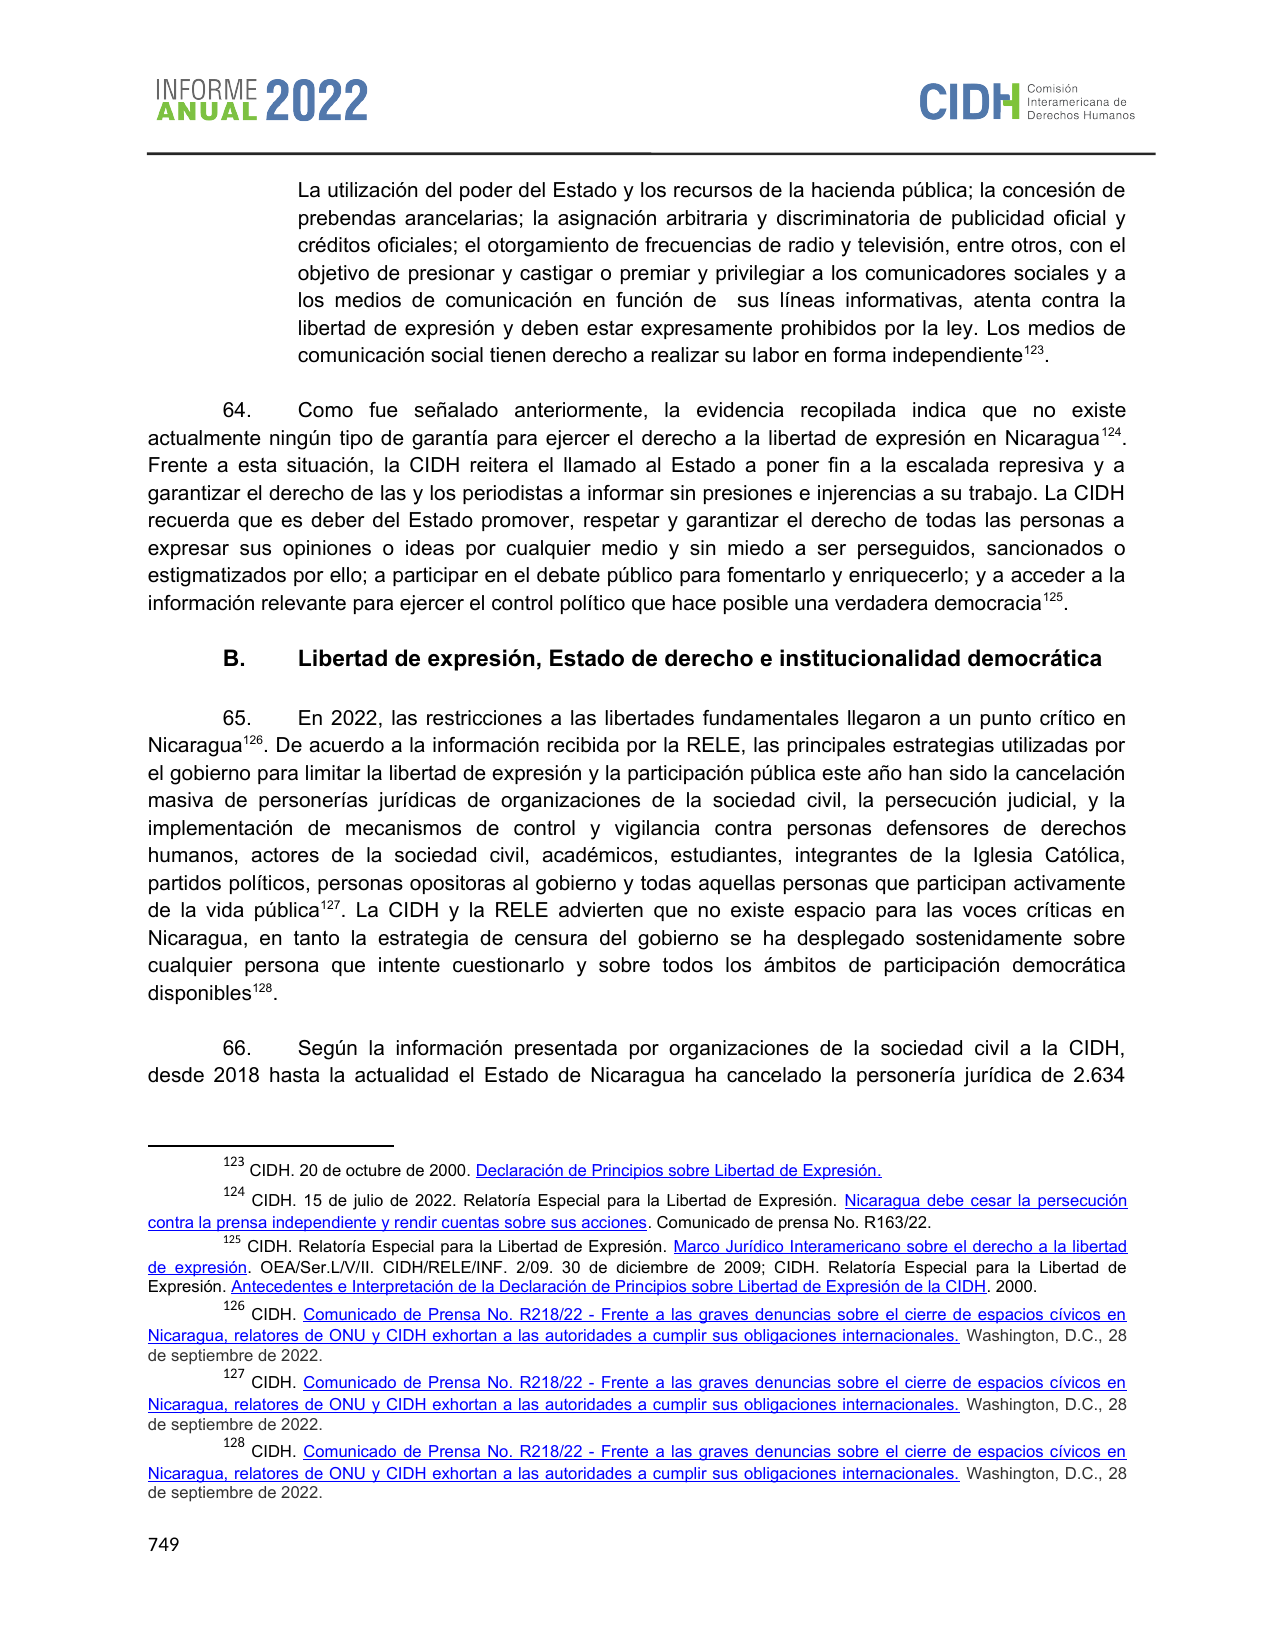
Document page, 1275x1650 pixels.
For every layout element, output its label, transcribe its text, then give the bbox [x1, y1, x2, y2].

list En 2022, las restricciones a las libertades fundamentales llegaron a un punto crítico en Nicaragua. De acuerdo a la información recibida por la RELE, las principales estrategias utilizadas por el gobierno para limitar la libertad de expresión y la participación pública este año han sido la cancelación masiva de personerías jurídicas de organizaciones de la sociedad civil, la persecución judicial, y la implementación de mecanismos de control y vigilancia contra personas defensores de derechos humanos, actores de la sociedad civil, académicos, estudiantes, integrantes de la Iglesia Católica, partidos políticos, personas opositoras al gobierno y todas aquellas personas que participan activamente de la vida pública. La CIDH y la RELE advierten que no existe espacio para las voces críticas en Nicaragua, en tanto la estrategia de censura del gobierno se ha desplegado sostenidamente sobre cualquier persona que intente cuestionarlo y sobre todos los ámbitos de participación democrática disponibles. [148, 706, 1127, 1005]
list Según la información presentada por organizaciones de la sociedad civil a la CIDH, desde 2018 hasta la actualidad el Estado de Nicaragua ha cancelado la personería jurídica de 2.634 organizaciones de la sociedad civil; el 95% de ellas habrían sido canceladas en 2022. La lista de entidades canceladas incluiría organizaciones feministas o que trabajan por los derechos de las mujeres; organizaciones indígenas y afrodescendientes; organizaciones medioambientales; entre otras. Asimismo, la CIDH y la RELE recibieron información sobre la confiscación de facto de al menos 43 entidades y sobre los distintos métodos de expropiación consumados por el Estado, que van desde la congelación de cuentas y activos, y la incautación de bienes personales de trabajadores, hasta la ocupación policial de sus edificios. [148, 1036, 1127, 1087]
list Libertad de expresión, Estado de derecho e institucionalidad democrática [223, 645, 1127, 672]
picture [147, 73, 372, 126]
picture [912, 73, 1156, 130]
list Como fue señalado anteriormente, la evidencia recopilada indica que no existe actualmente ningún tipo de garantía para ejercer el derecho a la libertad de expresión en Nicaragua. Frente a esta situación, la CIDH reitera el llamado al Estado a poner fin a la escalada represiva y a garantizar el derecho de las y los periodistas a informar sin presiones e injerencias a su trabajo. La CIDH recuerda que es deber del Estado promover, respetar y garantizar el derecho de todas las personas a expresar sus opiniones o ideas por cualquier medio y sin miedo a ser perseguidos, sancionados o estigmatizados por ello; a participar en el debate público para fomentarlo y enriquecerlo; y a acceder a la información relevante para ejercer el control político que hace posible una verdadera democracia. [148, 398, 1127, 614]
text La utilización del poder del Estado y los recursos de la hacienda pública; la concesión de prebendas arancelarias; la asignación arbitraria y discriminatoria de publicidad oficial y créditos oficiales; el otorgamiento de frecuencias de radio y televisión, entre otros, con el objetivo de presionar y castigar o premiar y privilegiar a los comunicadores sociales y a los medios de comunicación en función de sus líneas informativas, atenta contra la libertad de expresión y deben estar expresamente prohibidos por la ley. Los medios de comunicación social tienen derecho a realizar su labor en forma independiente. [298, 178, 1127, 367]
